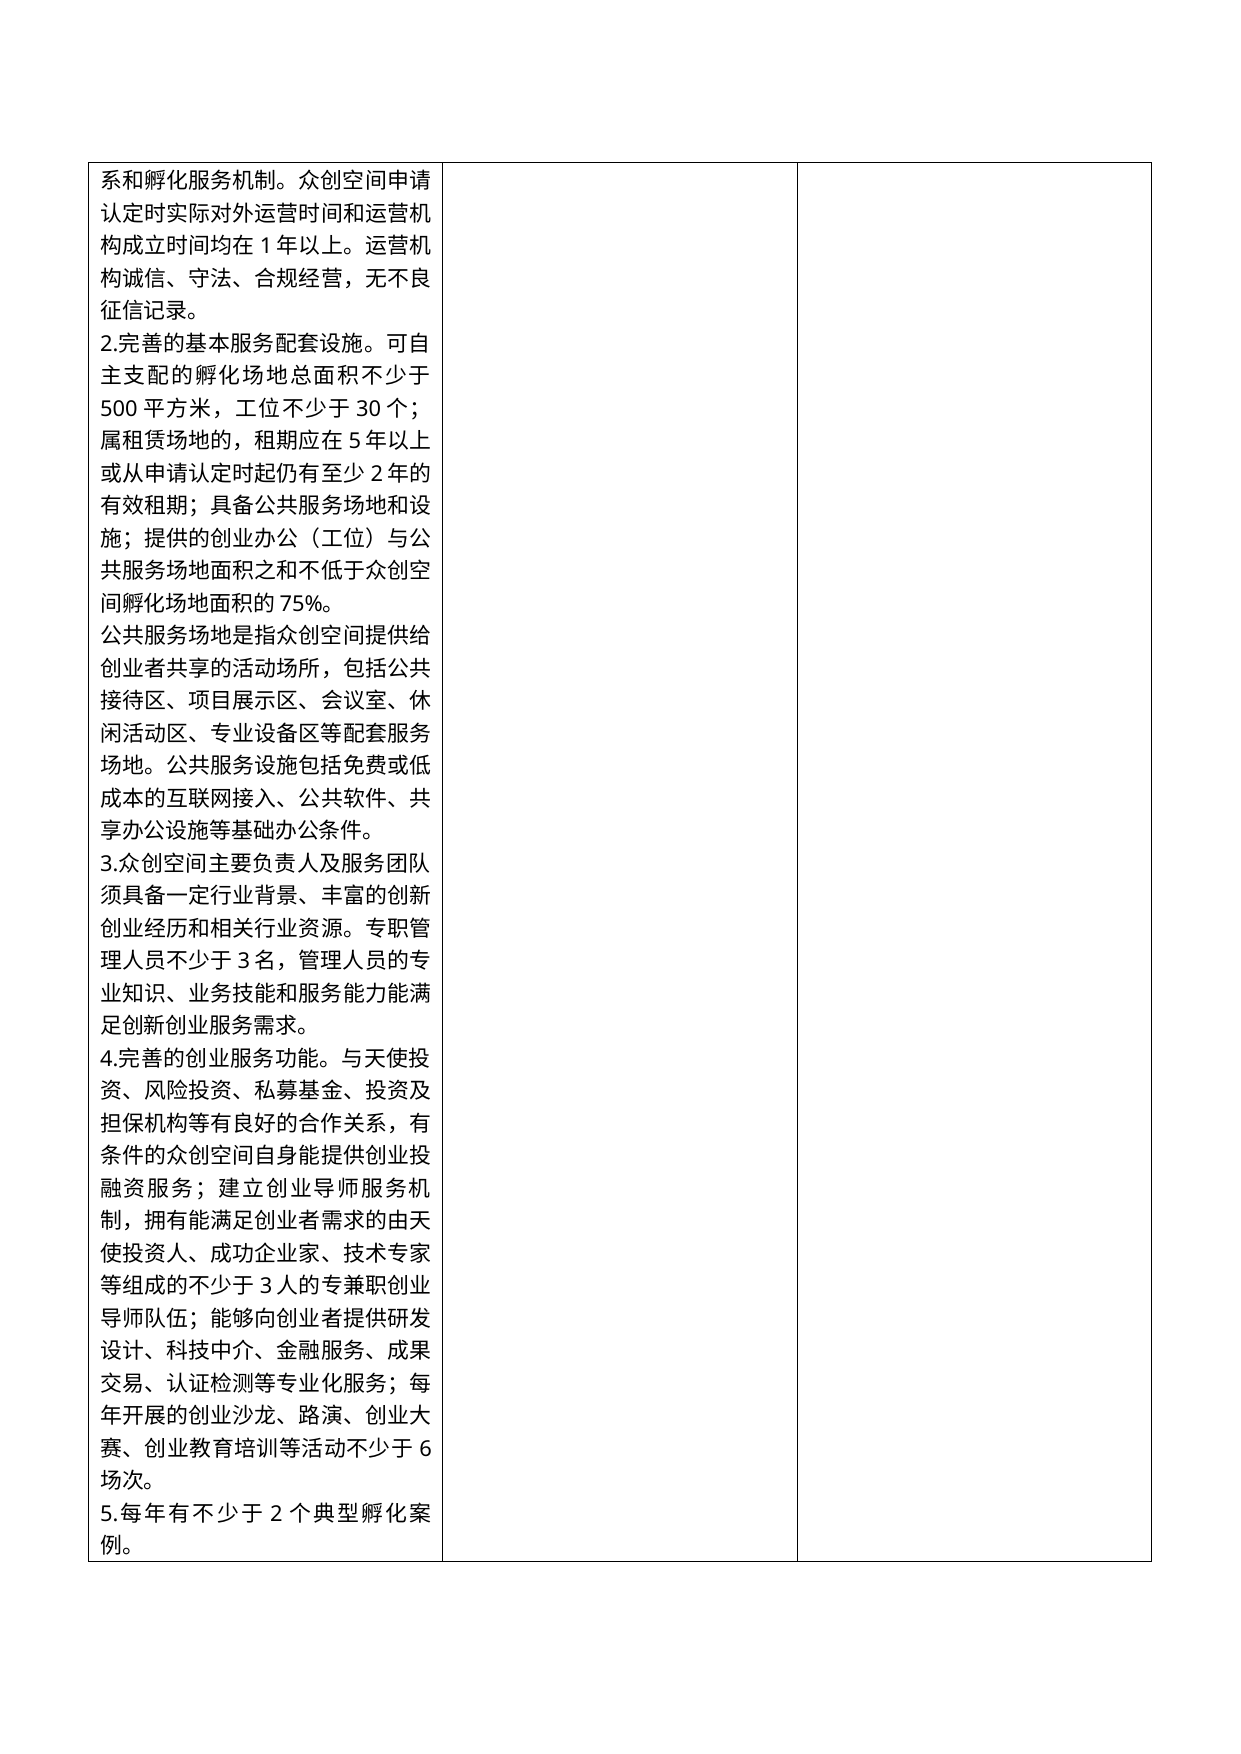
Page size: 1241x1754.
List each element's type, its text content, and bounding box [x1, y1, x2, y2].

table_cell 无 [443, 163, 797, 1561]
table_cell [798, 163, 1151, 1561]
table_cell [89, 163, 442, 1561]
